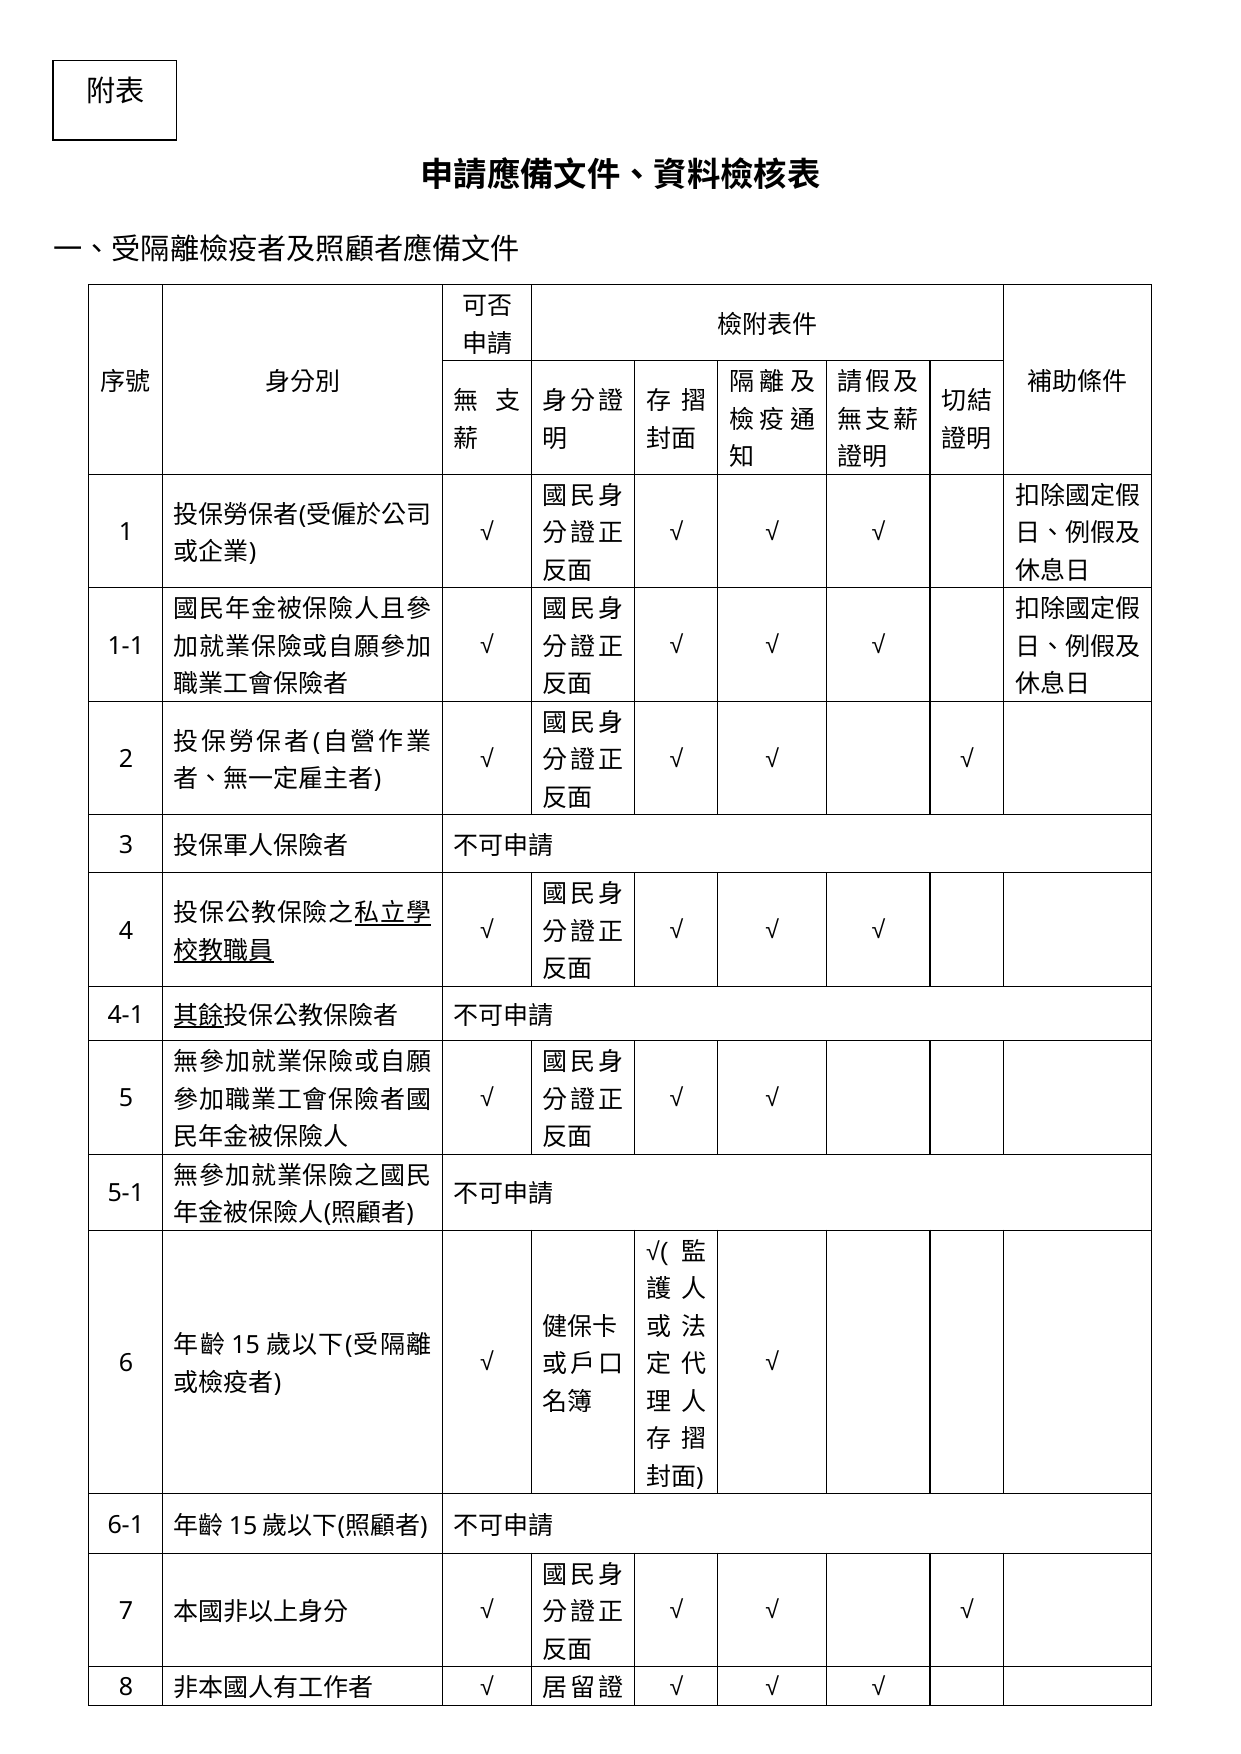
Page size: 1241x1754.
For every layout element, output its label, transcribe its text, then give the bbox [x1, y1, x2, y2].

table_cell 扣除國定假日、例假及休息日 [1004, 588, 1151, 701]
table_cell 國民身分證正反面 [532, 702, 634, 814]
table_cell √ [635, 1667, 717, 1705]
table_cell 4 [89, 873, 162, 986]
table_cell √ [931, 702, 1003, 814]
table_cell [931, 1041, 1003, 1153]
table_cell 6-1 [89, 1494, 162, 1553]
table_cell 健保卡 或戶口名簿 [532, 1231, 634, 1493]
table_cell [931, 588, 1003, 701]
table_cell √ [827, 1667, 929, 1705]
table_cell √ [718, 1554, 826, 1666]
table_cell 投保勞保者(受僱於公司或企業) [163, 475, 442, 587]
table_cell √ [443, 475, 531, 587]
table_cell √ [443, 1231, 531, 1493]
table_cell 5-1 [89, 1155, 162, 1229]
table_cell [827, 1231, 929, 1493]
table_cell 無參加就業保險或自願參加職業工會保險者國民年金被保險人 [163, 1041, 442, 1153]
table_cell [1004, 1231, 1151, 1493]
table_cell 無支薪 [443, 361, 531, 474]
table_cell 2 [89, 702, 162, 814]
table_cell 身分證明 [532, 361, 634, 474]
table_cell [1004, 1667, 1151, 1705]
table_cell √ [635, 588, 717, 701]
table_cell [931, 1231, 1003, 1493]
table_cell 存摺封面 [635, 361, 717, 474]
table_cell 請假及無支薪證明 [827, 361, 929, 474]
table_cell √ [443, 1041, 531, 1153]
table_cell 無參加就業保險之國民年金被保險人(照顧者) [163, 1155, 442, 1229]
table_header 可否申請 [443, 285, 531, 360]
table_cell √ [827, 873, 929, 986]
text 一、受隔離檢疫者及照顧者應備文件 [53, 209, 1187, 284]
table_cell 國民身分證正反面 [532, 1041, 634, 1153]
table_cell √ [443, 873, 531, 986]
table_cell √ [718, 1041, 826, 1153]
table_cell [1004, 1041, 1151, 1153]
table_cell [1004, 873, 1151, 986]
table_cell 7 [89, 1554, 162, 1666]
table_cell 切結證明 [931, 361, 1003, 474]
table_cell √ [827, 588, 929, 701]
table_cell √ [635, 1554, 717, 1666]
table_cell [827, 1554, 929, 1666]
table_cell 國民身分證正反面 [532, 588, 634, 701]
table_cell 國民身分證正反面 [532, 873, 634, 986]
table_cell 投保公教保險之私立學校教職員 [163, 873, 442, 986]
table_cell √ [718, 873, 826, 986]
table_cell √ [635, 1041, 717, 1153]
table_cell 6 [89, 1231, 162, 1493]
table_header 序號 [89, 285, 162, 474]
table_cell √ [443, 1554, 531, 1666]
table_header 檢附表件 [532, 285, 1003, 360]
text 申請應備文件、資料檢核表 [53, 134, 1187, 209]
table_cell [1004, 1554, 1151, 1666]
table_cell √ [635, 475, 717, 587]
table_cell 3 [89, 815, 162, 872]
table_cell √ [718, 588, 826, 701]
table_cell 國民年金被保險人且參加就業保險或自願參加職業工會保險者 [163, 588, 442, 701]
table_header 身分別 [163, 285, 442, 474]
table_cell [1004, 702, 1151, 814]
table_cell 1-1 [89, 588, 162, 701]
table_cell 不可申請 [443, 815, 1151, 872]
table_cell [931, 873, 1003, 986]
table_cell √ [718, 1667, 826, 1705]
table_cell √(監護人或法定代理人存摺封面) [635, 1231, 717, 1493]
table_cell 8 [89, 1667, 162, 1705]
table_cell 投保軍人保險者 [163, 815, 442, 872]
table_cell 不可申請 [443, 1155, 1151, 1229]
table_cell [931, 475, 1003, 587]
table_cell 不可申請 [443, 987, 1151, 1040]
table_cell 5 [89, 1041, 162, 1153]
table_cell [931, 1667, 1003, 1705]
table_cell 不可申請 [443, 1494, 1151, 1553]
table_cell √ [443, 1667, 531, 1705]
table_cell 扣除國定假日、例假及休息日 [1004, 475, 1151, 587]
table_cell 1 [89, 475, 162, 587]
table_cell 投保勞保者(自營作業者、無一定雇主者) [163, 702, 442, 814]
table_header 補助條件 [1004, 285, 1151, 474]
table_cell √ [718, 1231, 826, 1493]
table_cell √ [635, 702, 717, 814]
table_cell √ [827, 475, 929, 587]
table_cell √ [635, 873, 717, 986]
table_cell 國民身分證正反面 [532, 475, 634, 587]
table_cell 年齡15歲以下(照顧者) [163, 1494, 442, 1553]
table_cell √ [443, 588, 531, 701]
table_cell 4-1 [89, 987, 162, 1040]
table_cell 國民身分證正反面 [532, 1554, 634, 1666]
table_cell 隔離及檢疫通知 [718, 361, 826, 474]
table_cell 其餘投保公教保險者 [163, 987, 442, 1040]
table_cell √ [931, 1554, 1003, 1666]
table_cell √ [443, 702, 531, 814]
table_cell [827, 1041, 929, 1153]
table_cell 居留證或護照 [532, 1667, 634, 1705]
table_cell 非本國人有工作者 [163, 1667, 442, 1705]
table_cell √ [718, 702, 826, 814]
table_cell 本國非以上身分 [163, 1554, 442, 1666]
table_cell √ [718, 475, 826, 587]
table_cell 年齡15歲以下(受隔離或檢疫者) [163, 1231, 442, 1493]
table_cell [827, 702, 929, 814]
